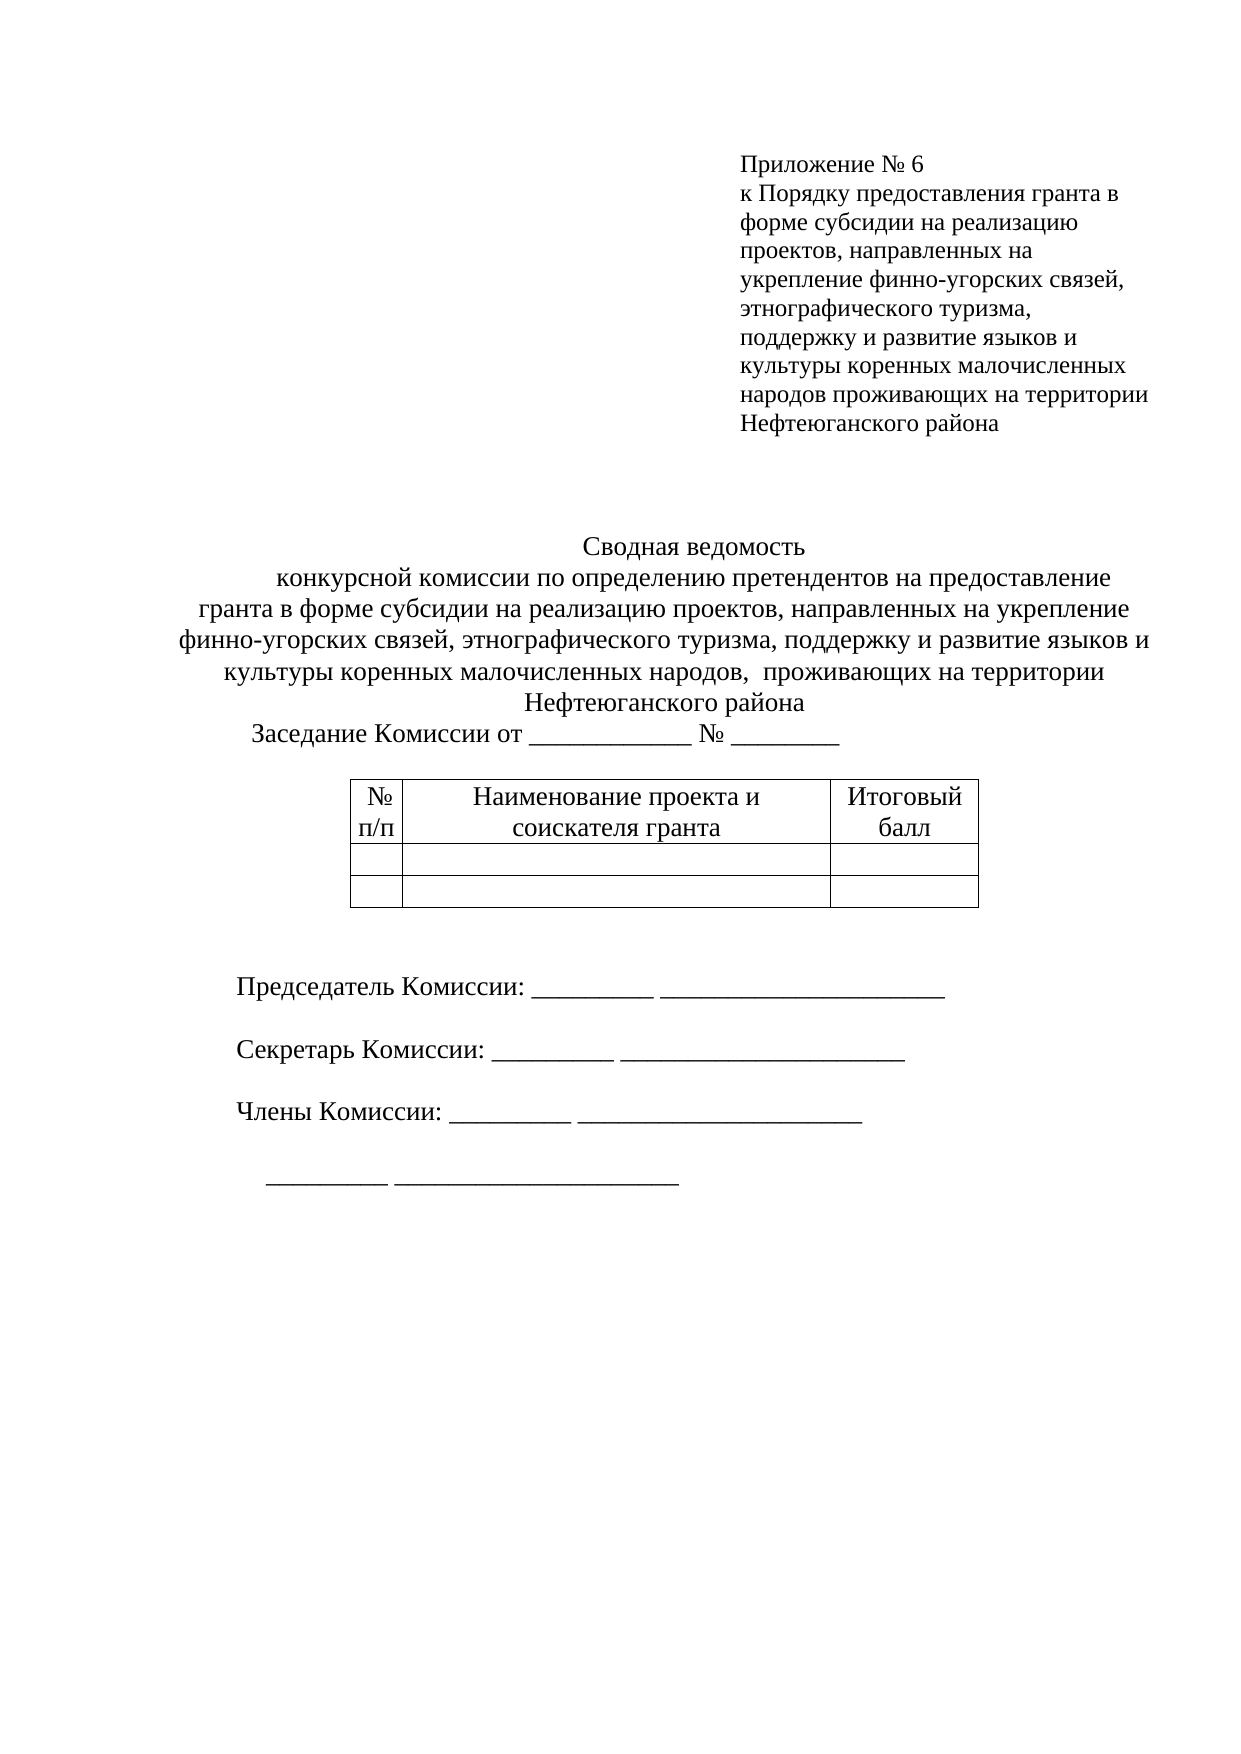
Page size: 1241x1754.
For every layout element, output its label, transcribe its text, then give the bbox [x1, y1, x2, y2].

text конкурсной комиссии по определению претендентов на предоставление гранта в форме субсидии на реализацию проектов, направленных на укрепление финно-угорских связей, этнографического туризма, поддержку и развитие языков и культуры коренных малочисленных народов, проживающих на территории Нефтеюганского района [177, 561, 1152, 717]
text Члены Комиссии: _________ _____________________ [177, 1095, 1152, 1126]
table_header № п/п [351, 780, 402, 843]
table_cell [403, 844, 830, 875]
text Сводная ведомость [177, 530, 1152, 561]
text Приложение № 6 [740, 149, 1152, 178]
table_cell [351, 844, 402, 875]
table_cell [403, 876, 830, 907]
text к Порядку предоставления гранта в форме субсидии на реализацию проектов, направленных на укрепление финно-угорских связей, этнографического туризма, поддержку и развитие языков и культуры коренных малочисленных народов проживающих на территории Нефтеюганского района [740, 178, 1152, 437]
table_cell [831, 876, 978, 907]
text Заседание Комиссии от ____________ № ________ [177, 717, 1152, 748]
table_cell [831, 844, 978, 875]
table_header Итоговый балл [831, 780, 978, 843]
table_cell [351, 876, 402, 907]
text _________ _____________________ [177, 1157, 1152, 1188]
text Секретарь Комиссии: _________ _____________________ [177, 1033, 1152, 1064]
table_header Наименование проекта и соискателя гранта [403, 780, 830, 843]
text Председатель Комиссии: _________ _____________________ [177, 970, 1152, 1002]
